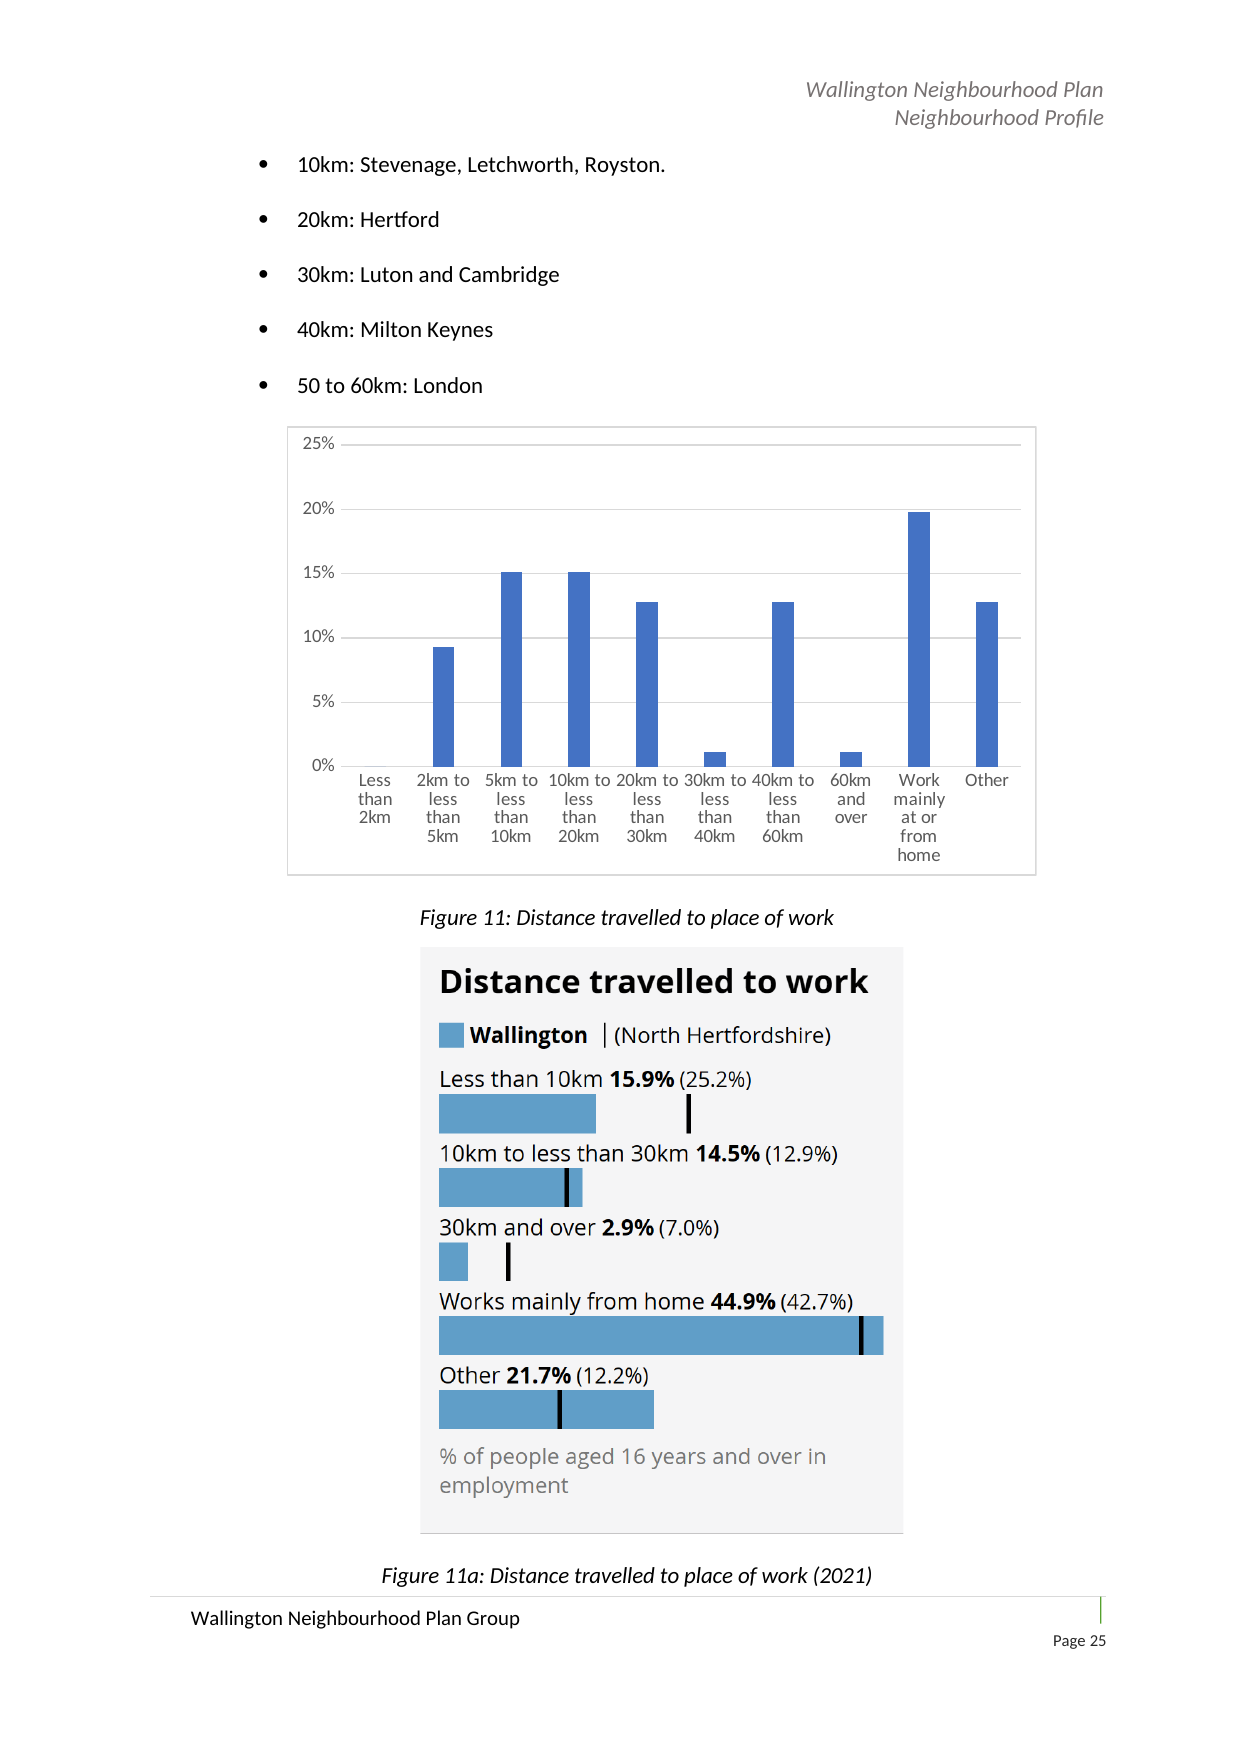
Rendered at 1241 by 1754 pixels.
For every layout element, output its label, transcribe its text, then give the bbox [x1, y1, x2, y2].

list 40km: Milton Keynes [259, 316, 1106, 344]
list 20km: Hertford [259, 205, 1106, 233]
list 10km: Stevenage, Letchworth, Royston. [259, 150, 1106, 178]
text Figure 11a: Distance travelled to place of work (2021) [150, 1561, 1106, 1589]
list 50 to 60km: London [259, 371, 1106, 399]
text Figure 11: Distance travelled to place of work [150, 903, 1106, 931]
list 30km: Luton and Cambridge [259, 260, 1106, 288]
picture [420, 947, 904, 1534]
